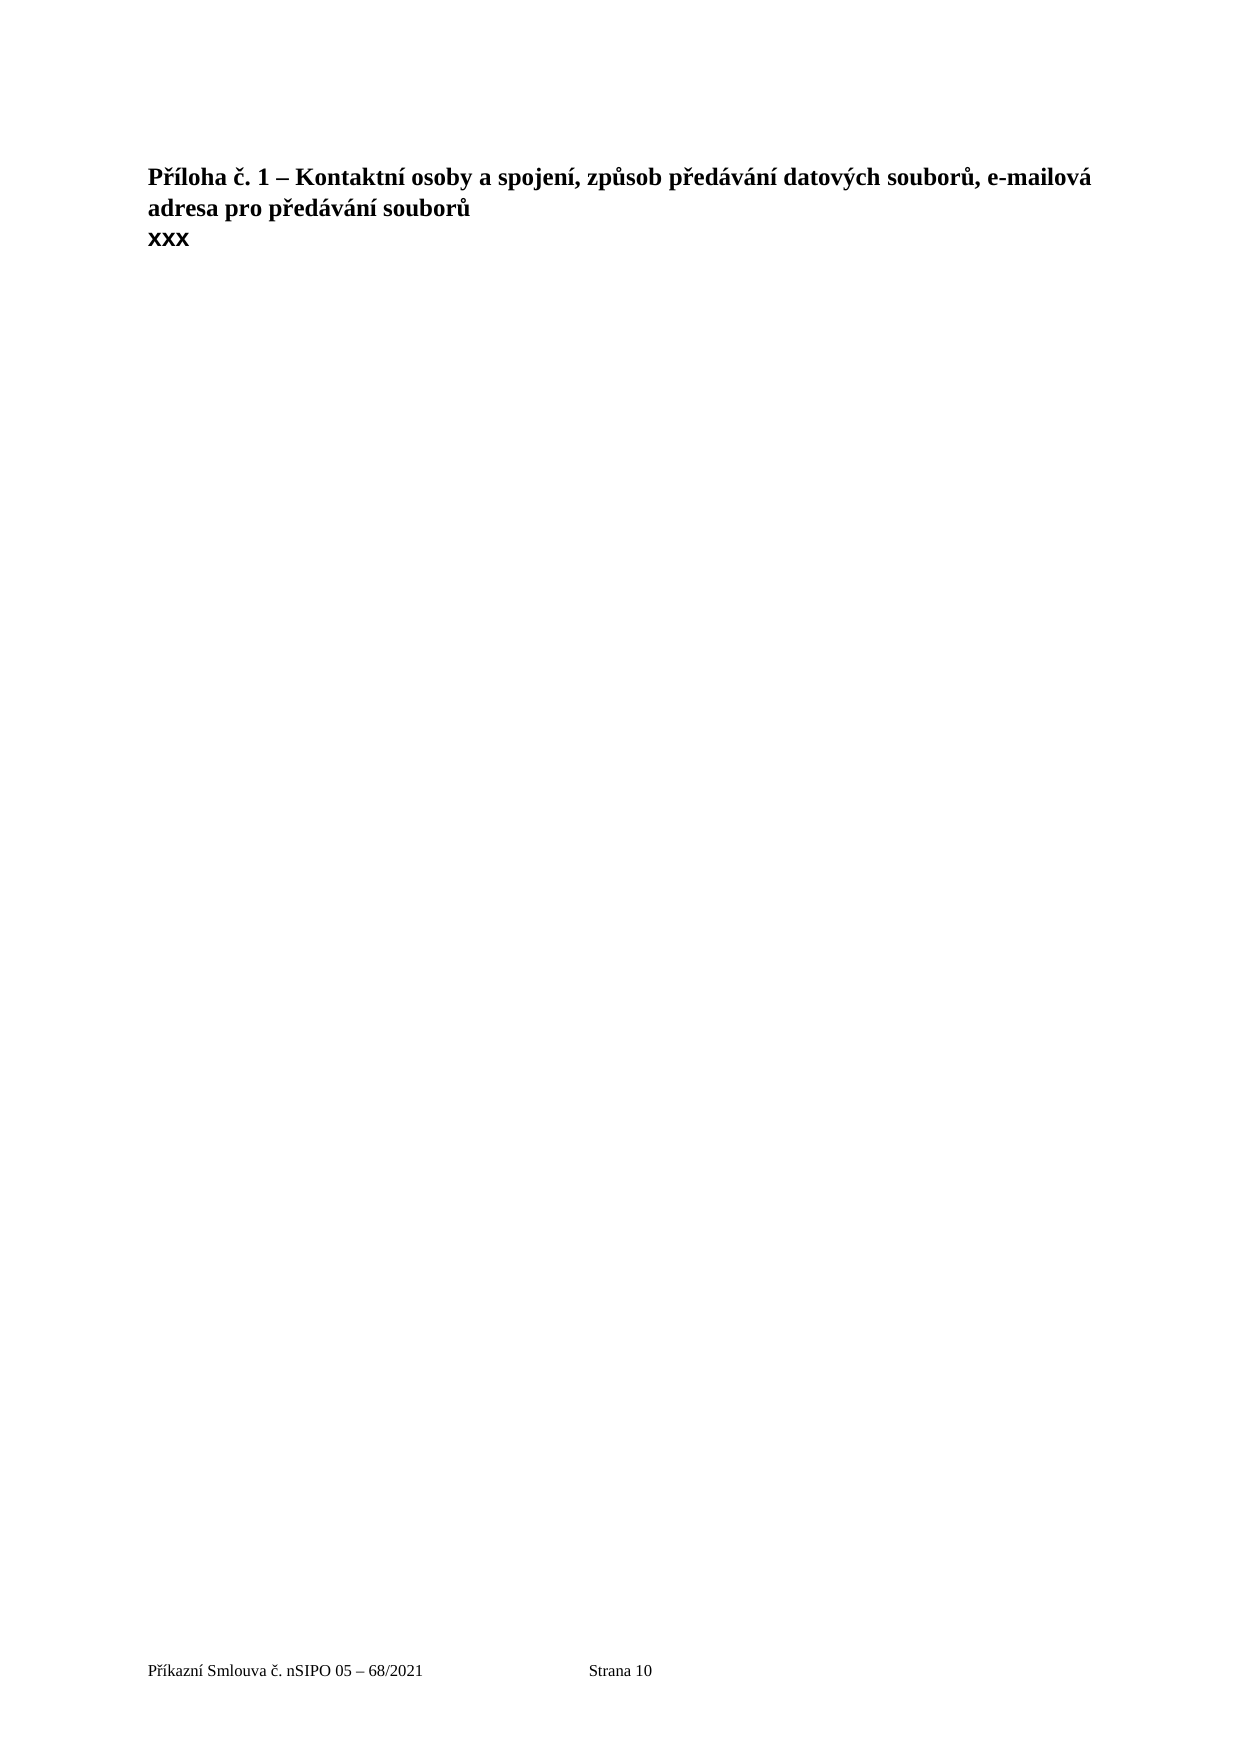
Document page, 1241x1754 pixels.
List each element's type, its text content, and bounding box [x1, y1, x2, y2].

text xxx [148, 223, 1093, 251]
text Příloha č. 1 – Kontaktní osoby a spojení, způsob předávání datových souborů, e-mailová adresa pro předávání souborů [148, 160, 1093, 223]
